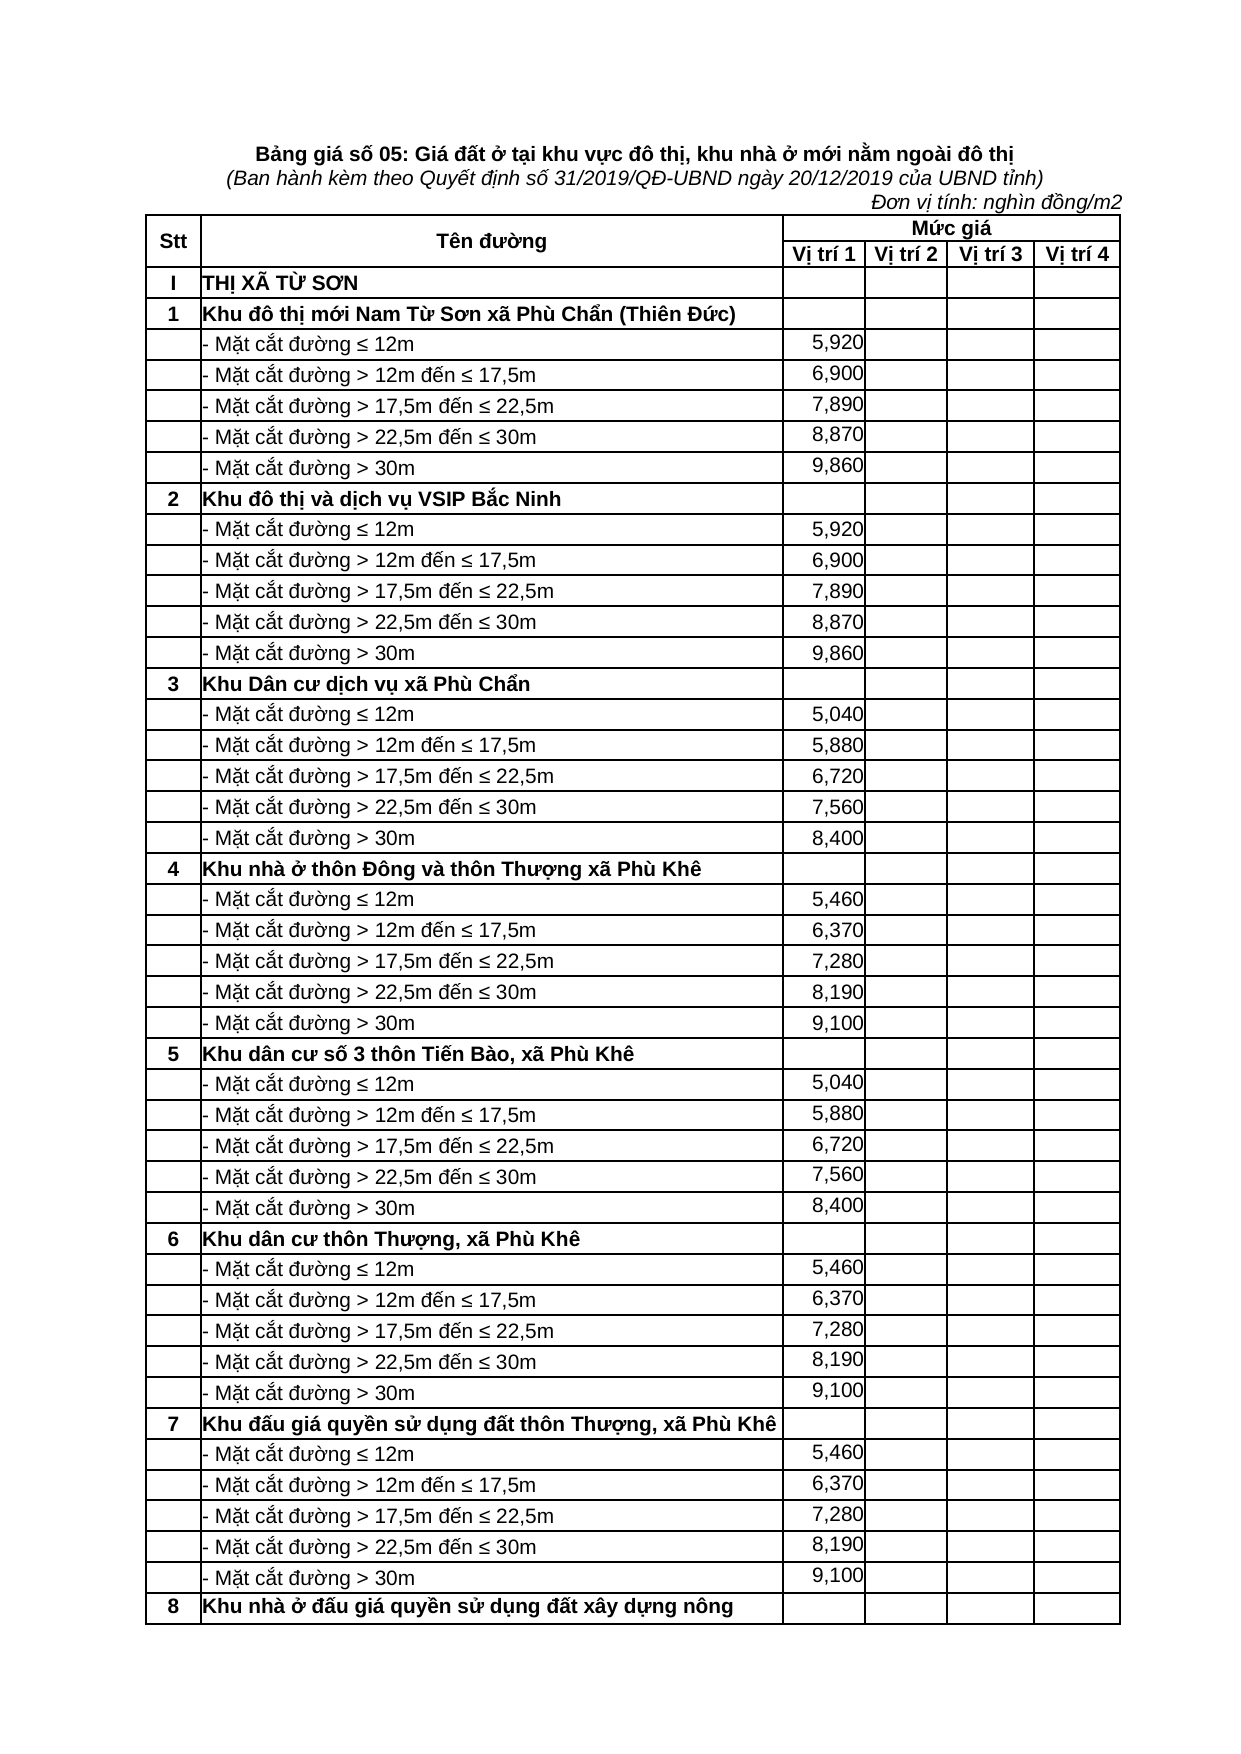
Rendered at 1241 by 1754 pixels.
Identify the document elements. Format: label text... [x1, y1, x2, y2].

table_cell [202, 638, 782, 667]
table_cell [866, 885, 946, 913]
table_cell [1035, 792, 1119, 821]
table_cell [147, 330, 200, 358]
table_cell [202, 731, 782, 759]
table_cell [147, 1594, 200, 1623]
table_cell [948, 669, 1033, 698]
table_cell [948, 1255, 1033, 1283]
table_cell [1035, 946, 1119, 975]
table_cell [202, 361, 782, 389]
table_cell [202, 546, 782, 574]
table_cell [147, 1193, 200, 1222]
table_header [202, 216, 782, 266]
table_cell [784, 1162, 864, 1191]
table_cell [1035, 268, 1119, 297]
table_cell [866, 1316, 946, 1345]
text (Ban hành kèm theo Quyết định số 31/2019/QĐ-UBND ngày 20/12/2019 của UBND tỉnh) [148, 166, 1122, 190]
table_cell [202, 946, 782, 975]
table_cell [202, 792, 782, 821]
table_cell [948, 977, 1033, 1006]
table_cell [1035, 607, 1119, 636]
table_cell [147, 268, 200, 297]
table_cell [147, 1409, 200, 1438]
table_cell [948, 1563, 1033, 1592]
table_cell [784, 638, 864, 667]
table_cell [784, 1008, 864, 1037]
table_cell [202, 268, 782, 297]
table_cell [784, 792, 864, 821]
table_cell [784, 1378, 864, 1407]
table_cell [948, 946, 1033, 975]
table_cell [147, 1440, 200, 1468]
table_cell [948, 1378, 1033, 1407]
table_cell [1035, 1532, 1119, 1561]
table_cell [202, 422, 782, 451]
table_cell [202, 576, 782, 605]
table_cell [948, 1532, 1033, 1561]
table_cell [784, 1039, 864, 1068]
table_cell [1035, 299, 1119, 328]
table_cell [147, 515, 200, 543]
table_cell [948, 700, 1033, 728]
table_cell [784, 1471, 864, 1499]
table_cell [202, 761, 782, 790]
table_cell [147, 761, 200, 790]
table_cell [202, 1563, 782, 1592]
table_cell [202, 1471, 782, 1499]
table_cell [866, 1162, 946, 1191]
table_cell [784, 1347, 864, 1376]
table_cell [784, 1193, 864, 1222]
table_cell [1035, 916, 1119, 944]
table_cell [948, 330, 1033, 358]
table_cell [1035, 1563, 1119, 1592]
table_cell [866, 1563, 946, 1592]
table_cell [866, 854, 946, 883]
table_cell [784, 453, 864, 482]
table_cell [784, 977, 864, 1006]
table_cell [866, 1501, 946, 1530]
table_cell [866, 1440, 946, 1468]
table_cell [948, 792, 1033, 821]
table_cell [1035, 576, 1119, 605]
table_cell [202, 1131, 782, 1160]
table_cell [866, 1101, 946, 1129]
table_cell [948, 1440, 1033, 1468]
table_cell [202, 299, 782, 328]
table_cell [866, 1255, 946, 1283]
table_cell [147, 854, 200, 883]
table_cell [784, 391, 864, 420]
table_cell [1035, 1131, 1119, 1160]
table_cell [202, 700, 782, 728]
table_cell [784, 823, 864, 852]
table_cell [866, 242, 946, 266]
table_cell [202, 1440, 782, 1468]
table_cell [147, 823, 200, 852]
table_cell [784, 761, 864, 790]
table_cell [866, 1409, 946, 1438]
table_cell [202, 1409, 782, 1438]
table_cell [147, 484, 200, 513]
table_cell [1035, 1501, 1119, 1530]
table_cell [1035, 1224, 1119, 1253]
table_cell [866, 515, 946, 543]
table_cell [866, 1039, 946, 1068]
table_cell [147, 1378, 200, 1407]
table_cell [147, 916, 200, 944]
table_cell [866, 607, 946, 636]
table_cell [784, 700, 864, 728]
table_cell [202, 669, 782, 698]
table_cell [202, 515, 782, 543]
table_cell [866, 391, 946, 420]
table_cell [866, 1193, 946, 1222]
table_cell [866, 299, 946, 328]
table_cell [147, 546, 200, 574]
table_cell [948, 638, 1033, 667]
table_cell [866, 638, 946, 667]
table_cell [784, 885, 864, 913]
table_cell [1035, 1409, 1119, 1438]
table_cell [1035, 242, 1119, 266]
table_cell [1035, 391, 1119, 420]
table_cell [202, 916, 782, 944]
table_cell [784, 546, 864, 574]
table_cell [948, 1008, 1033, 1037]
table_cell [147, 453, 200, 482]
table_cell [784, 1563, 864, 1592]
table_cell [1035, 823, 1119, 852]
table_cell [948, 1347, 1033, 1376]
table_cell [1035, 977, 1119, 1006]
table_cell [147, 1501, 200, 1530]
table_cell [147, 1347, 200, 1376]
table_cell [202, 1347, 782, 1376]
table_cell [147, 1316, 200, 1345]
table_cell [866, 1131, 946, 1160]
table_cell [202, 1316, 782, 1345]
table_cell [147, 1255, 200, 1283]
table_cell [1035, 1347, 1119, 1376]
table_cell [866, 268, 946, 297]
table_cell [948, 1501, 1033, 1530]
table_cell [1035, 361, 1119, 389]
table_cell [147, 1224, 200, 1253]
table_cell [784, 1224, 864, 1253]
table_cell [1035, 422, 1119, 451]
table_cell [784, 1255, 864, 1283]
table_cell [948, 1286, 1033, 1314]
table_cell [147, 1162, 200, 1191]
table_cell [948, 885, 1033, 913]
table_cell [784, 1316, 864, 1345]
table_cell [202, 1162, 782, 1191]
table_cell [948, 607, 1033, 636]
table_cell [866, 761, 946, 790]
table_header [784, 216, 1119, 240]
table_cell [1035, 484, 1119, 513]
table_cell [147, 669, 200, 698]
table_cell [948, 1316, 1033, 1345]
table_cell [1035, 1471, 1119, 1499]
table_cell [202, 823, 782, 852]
text Bảng giá số 05: Giá đất ở tại khu vực đô thị, khu nhà ở mới nằm ngoài đô thị [148, 142, 1122, 166]
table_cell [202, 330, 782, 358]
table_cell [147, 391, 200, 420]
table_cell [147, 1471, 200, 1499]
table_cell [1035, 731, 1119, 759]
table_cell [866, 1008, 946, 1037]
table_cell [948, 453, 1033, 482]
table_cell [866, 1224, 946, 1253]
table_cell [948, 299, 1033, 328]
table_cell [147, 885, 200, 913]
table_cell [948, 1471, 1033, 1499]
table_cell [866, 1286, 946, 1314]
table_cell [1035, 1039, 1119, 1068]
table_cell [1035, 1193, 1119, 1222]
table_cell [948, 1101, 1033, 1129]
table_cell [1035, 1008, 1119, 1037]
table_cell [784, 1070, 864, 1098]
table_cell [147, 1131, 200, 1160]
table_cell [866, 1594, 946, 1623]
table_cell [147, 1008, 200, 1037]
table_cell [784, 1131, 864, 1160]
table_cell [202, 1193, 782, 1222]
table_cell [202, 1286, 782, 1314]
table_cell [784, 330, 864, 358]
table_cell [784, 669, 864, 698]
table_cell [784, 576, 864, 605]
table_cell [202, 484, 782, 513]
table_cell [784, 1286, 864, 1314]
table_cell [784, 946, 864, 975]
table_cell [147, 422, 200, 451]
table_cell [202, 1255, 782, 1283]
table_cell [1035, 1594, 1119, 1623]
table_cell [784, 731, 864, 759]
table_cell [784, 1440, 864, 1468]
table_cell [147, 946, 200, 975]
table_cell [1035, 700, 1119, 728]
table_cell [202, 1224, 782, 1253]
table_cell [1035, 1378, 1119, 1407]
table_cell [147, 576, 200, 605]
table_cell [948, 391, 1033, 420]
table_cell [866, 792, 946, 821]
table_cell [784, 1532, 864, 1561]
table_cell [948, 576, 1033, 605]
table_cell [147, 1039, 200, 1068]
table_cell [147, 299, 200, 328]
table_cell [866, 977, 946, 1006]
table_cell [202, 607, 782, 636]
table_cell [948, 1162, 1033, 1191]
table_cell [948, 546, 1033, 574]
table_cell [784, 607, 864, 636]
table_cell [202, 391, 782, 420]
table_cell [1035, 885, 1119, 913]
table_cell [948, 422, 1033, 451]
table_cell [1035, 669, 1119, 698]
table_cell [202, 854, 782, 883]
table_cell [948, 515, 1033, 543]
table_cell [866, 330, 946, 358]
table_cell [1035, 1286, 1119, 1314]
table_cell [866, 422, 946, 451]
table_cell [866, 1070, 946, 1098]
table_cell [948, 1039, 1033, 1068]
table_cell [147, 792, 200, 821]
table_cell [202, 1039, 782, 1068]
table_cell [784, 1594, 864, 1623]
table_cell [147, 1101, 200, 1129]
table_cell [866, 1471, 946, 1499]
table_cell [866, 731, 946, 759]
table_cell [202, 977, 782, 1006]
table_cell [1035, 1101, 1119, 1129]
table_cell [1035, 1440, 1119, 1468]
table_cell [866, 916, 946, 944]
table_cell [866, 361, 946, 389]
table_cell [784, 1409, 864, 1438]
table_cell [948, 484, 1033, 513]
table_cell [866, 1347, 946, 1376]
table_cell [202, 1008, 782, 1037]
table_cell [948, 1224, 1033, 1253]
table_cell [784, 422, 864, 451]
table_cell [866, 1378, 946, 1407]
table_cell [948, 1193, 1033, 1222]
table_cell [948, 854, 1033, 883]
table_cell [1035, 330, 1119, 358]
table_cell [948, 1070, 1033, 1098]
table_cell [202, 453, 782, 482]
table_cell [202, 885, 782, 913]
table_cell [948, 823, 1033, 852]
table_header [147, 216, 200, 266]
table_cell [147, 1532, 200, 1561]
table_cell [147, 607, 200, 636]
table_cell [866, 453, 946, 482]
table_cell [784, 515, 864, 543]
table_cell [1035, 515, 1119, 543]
text Đơn vị tính: nghìn đồng/m2 [148, 190, 1122, 214]
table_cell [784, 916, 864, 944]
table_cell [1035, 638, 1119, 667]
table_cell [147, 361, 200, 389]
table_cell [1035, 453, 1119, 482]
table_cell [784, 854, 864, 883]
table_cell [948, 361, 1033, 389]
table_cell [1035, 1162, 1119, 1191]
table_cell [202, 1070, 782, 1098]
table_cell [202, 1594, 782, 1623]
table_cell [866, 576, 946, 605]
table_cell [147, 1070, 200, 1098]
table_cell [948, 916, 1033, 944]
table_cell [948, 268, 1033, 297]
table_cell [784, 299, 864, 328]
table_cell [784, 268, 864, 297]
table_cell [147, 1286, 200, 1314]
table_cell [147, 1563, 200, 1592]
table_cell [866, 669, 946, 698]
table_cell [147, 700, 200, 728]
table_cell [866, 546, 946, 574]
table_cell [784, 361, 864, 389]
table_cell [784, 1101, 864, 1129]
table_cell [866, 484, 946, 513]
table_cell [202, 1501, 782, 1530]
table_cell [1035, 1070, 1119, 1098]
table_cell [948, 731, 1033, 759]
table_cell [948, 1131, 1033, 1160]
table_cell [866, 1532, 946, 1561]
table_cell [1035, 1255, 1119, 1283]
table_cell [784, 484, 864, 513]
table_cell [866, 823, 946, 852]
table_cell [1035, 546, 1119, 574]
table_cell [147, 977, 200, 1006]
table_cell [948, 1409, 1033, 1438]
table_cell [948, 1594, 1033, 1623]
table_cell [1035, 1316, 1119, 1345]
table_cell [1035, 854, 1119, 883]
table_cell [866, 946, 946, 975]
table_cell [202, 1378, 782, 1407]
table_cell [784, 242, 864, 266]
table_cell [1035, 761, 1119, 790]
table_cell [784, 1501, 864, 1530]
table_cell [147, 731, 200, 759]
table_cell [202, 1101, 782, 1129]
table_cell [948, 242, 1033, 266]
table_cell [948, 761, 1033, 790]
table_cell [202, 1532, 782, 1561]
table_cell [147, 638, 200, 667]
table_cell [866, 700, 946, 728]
